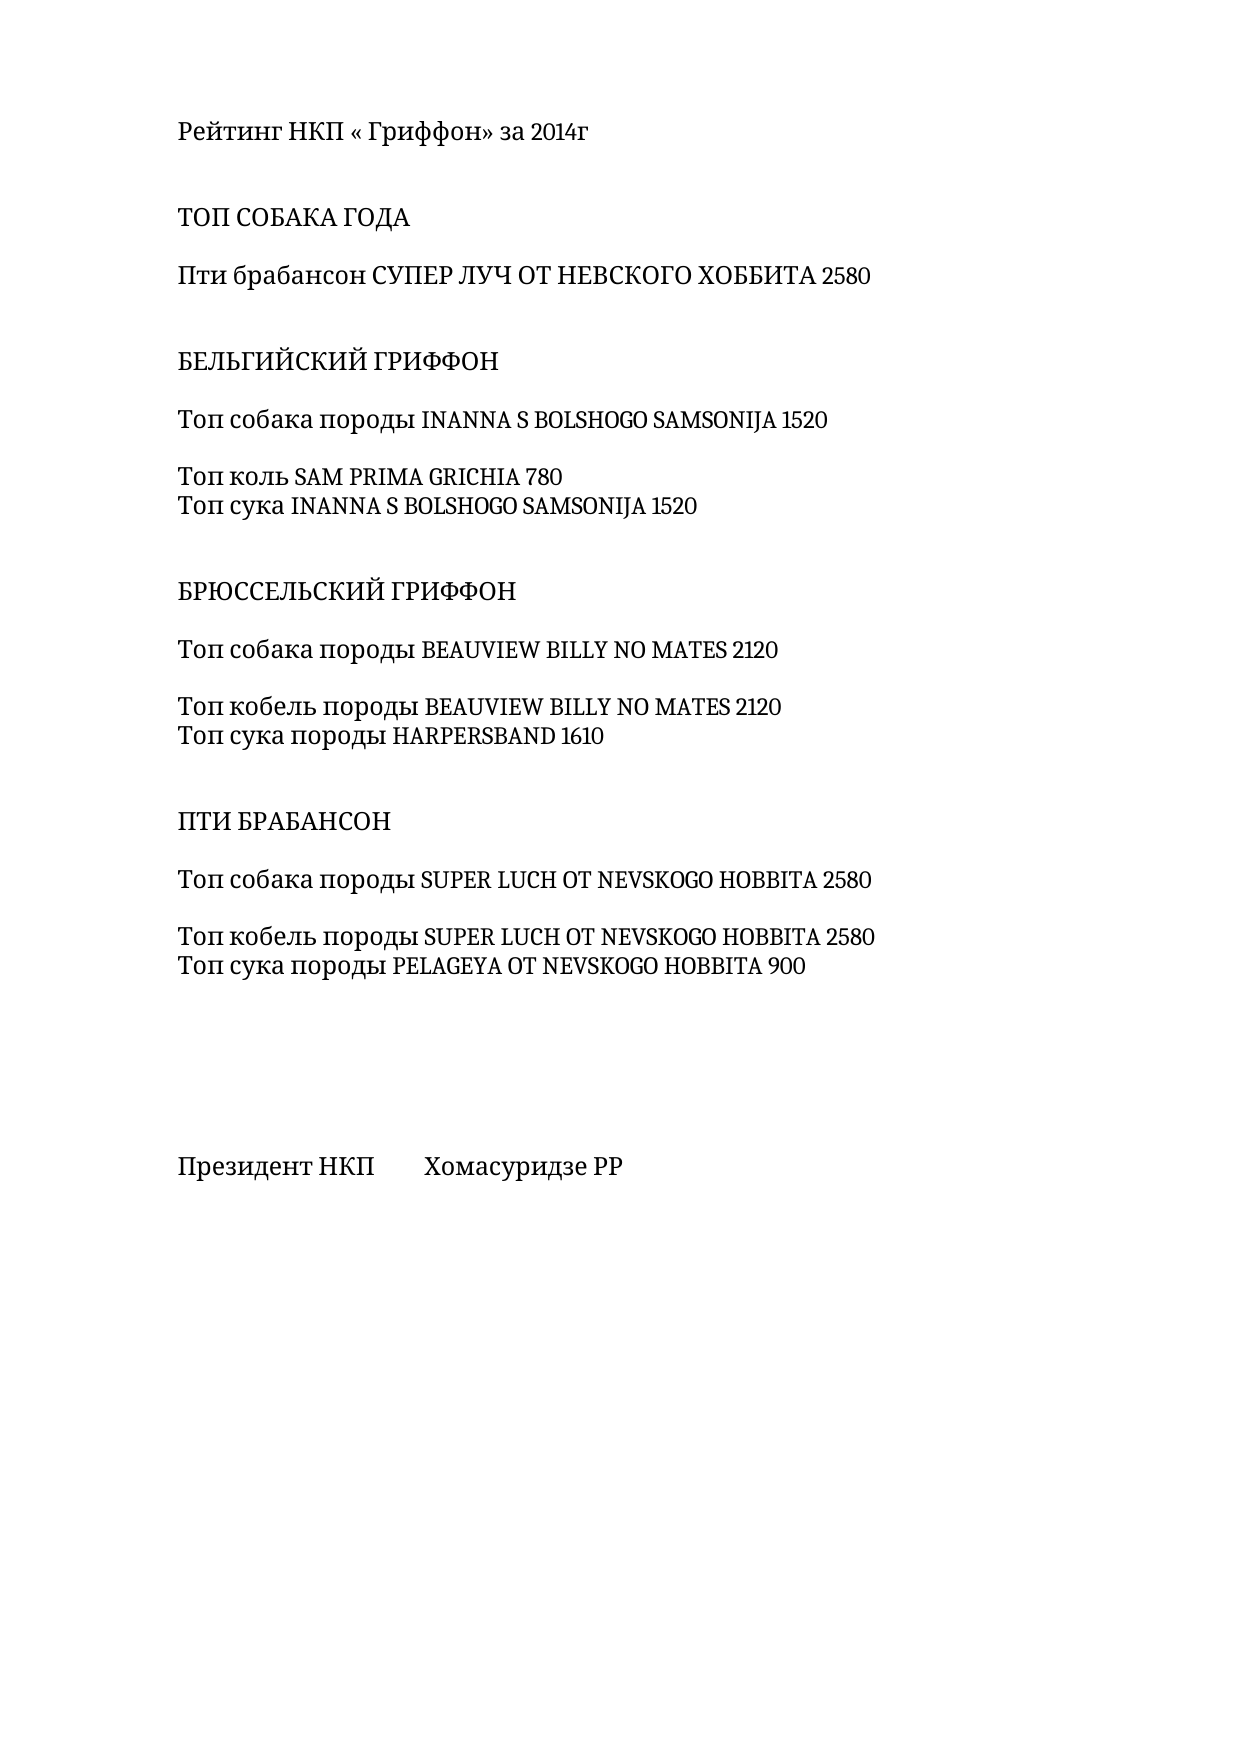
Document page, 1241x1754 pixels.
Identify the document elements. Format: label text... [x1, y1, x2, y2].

text Топ сука INANNA S BOLSHOGO SAMSONIJA 1520 [177, 492, 1152, 521]
text Топ собака породы INANNA S BOLSHOGO SAMSONIJA 1520 [177, 406, 1152, 434]
text ТОП СОБАКА ГОДА [177, 204, 1152, 233]
text Топ кобель породы SUPER LUCH OT NEVSKOGO HOBBITA 2580 [177, 923, 1152, 952]
text БЕЛЬГИЙСКИЙ ГРИФФОН [177, 348, 1152, 377]
text Топ кобель породы BEAUVIEW BILLY NO MATES 2120 [177, 693, 1152, 722]
text Топ сука породы PELAGEYA OT NEVSKOGO HOBBITA 900 [177, 952, 1152, 981]
text Топ коль SAM PRIMA GRICHIA 780 [177, 463, 1152, 492]
text Топ сука породы HARPERSBAND 1610 [177, 722, 1152, 751]
text Топ собака породы SUPER LUCH OT NEVSKOGO HOBBITA 2580 [177, 866, 1152, 894]
text Президент НКП Хомасуридзе РР [177, 1153, 1152, 1182]
text ПТИ БРАБАНСОН [177, 808, 1152, 837]
text Пти брабансон СУПЕР ЛУЧ ОТ НЕВСКОГО ХОББИТА 2580 [177, 262, 1152, 291]
text Топ собака породы BEAUVIEW BILLY NO MATES 2120 [177, 636, 1152, 664]
text Рейтинг НКП « Гриффон» за 2014г [177, 118, 1152, 147]
text БРЮССЕЛЬСКИЙ ГРИФФОН [177, 578, 1152, 607]
